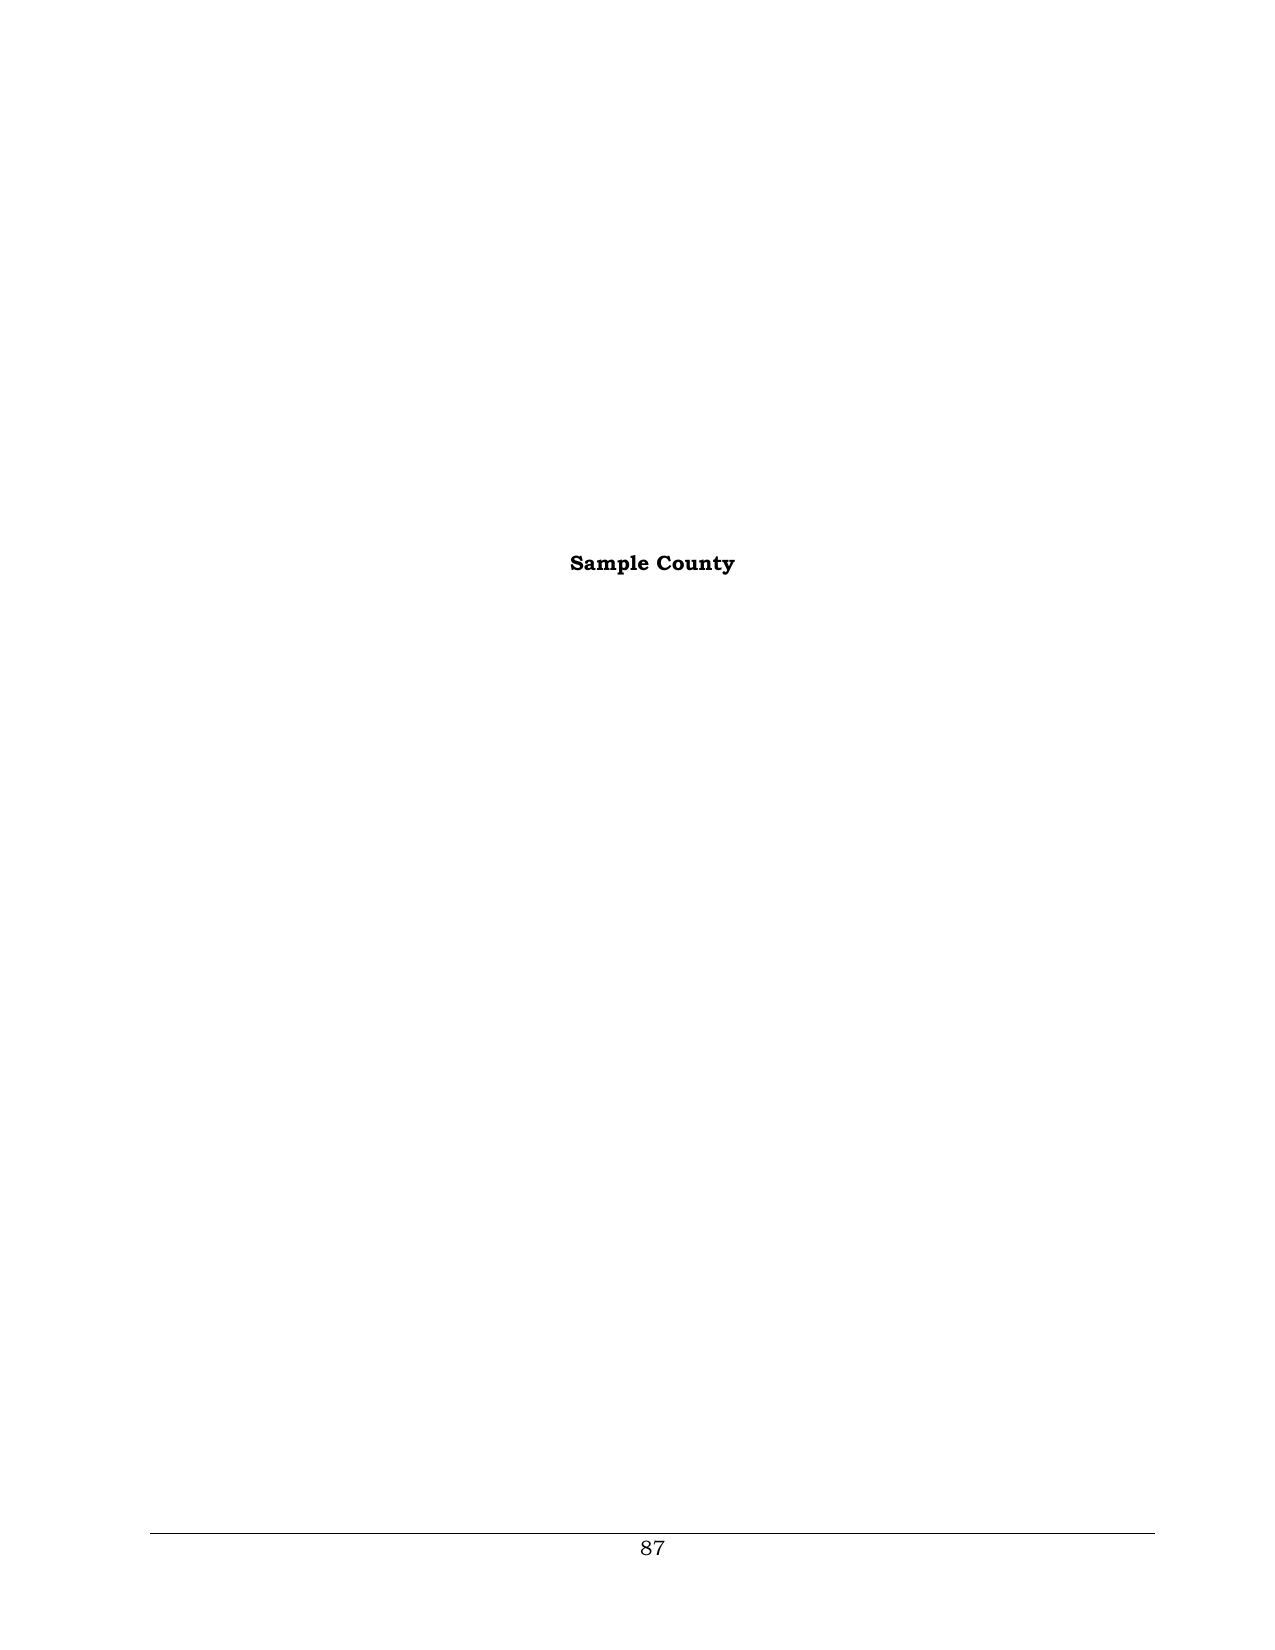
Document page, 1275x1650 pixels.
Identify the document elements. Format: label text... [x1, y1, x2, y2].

text Sample County [150, 550, 1155, 575]
